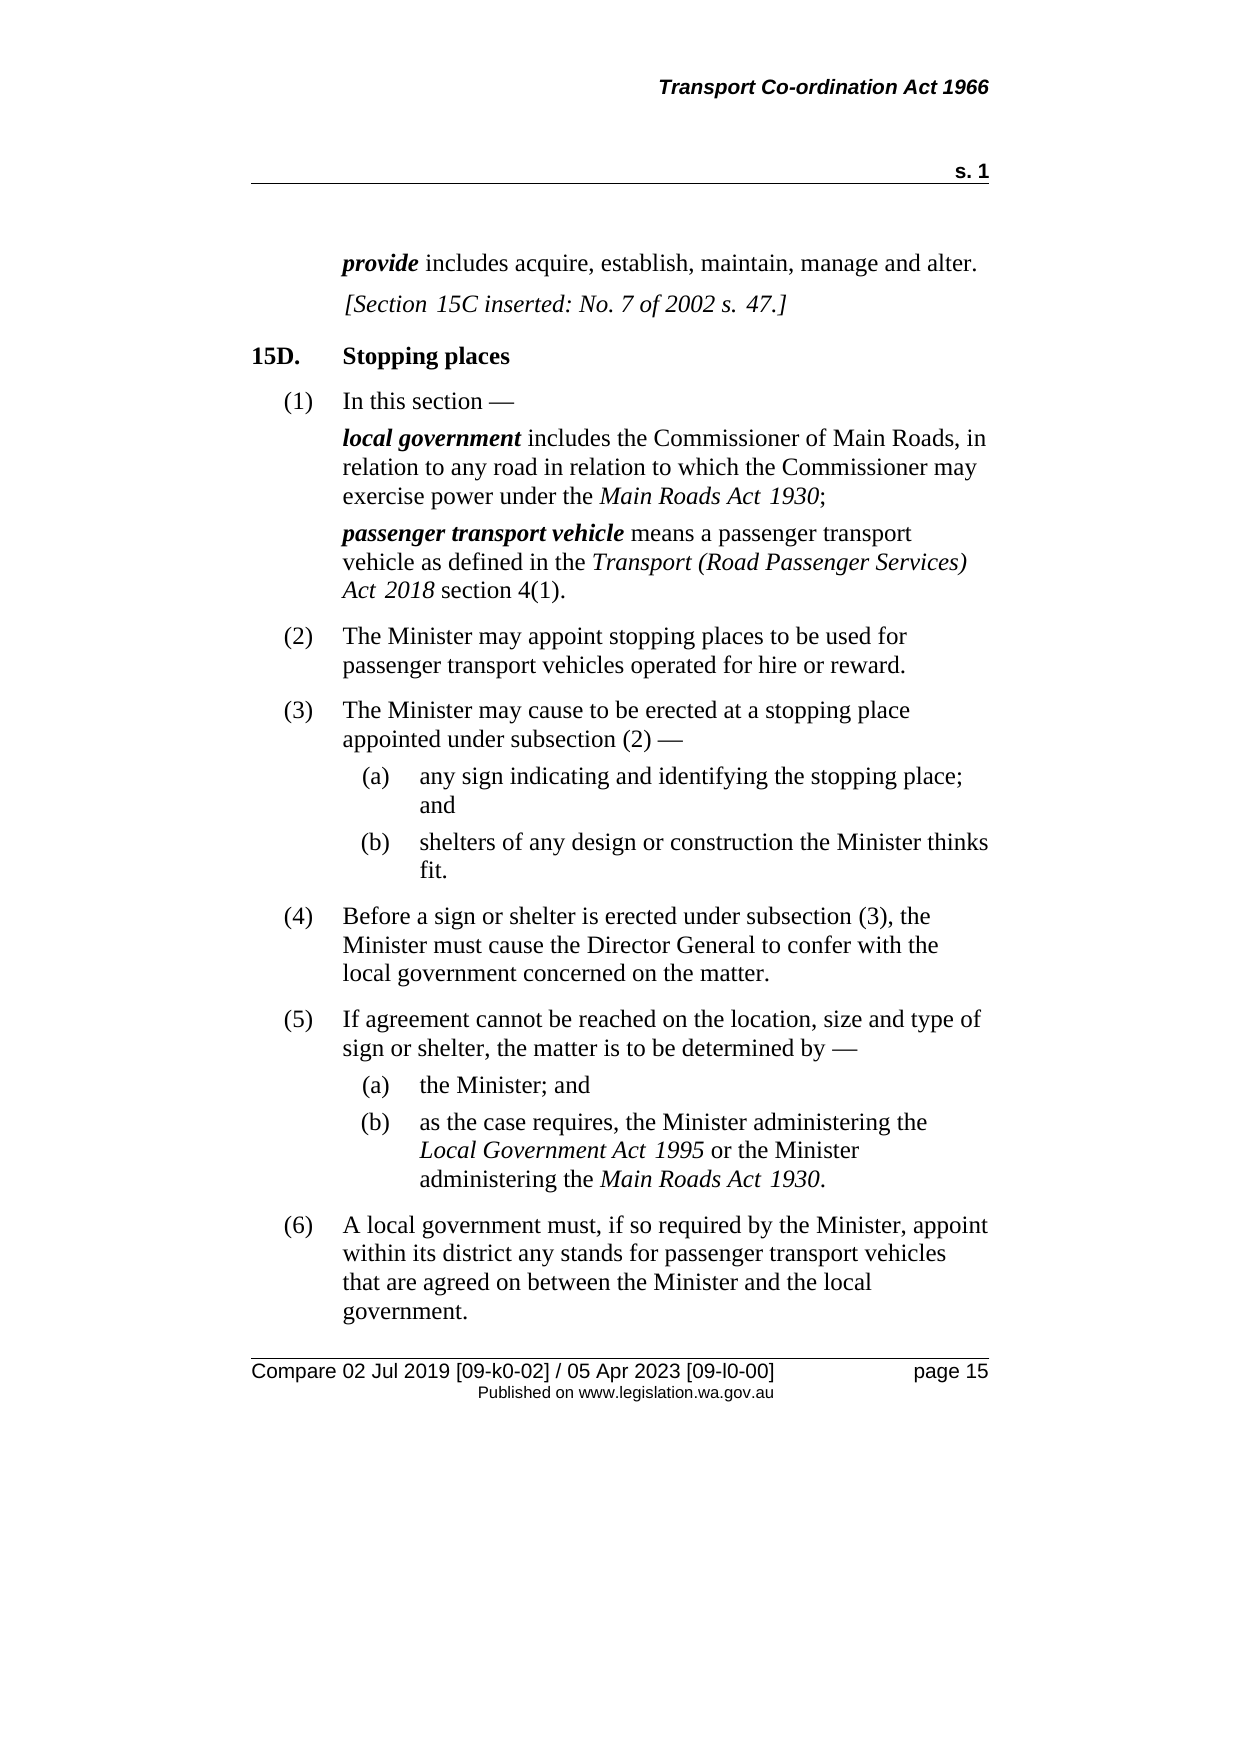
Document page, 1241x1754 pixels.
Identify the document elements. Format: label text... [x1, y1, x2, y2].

text [Section 15C inserted: No. 7 of 2002 s. 47.] [251, 289, 989, 318]
text provide includes acquire, establish, maintain, manage and alter. [251, 248, 989, 277]
text (4) Before a sign or shelter is erected under subsection (3), the Minister must cause the Director General to confer with the local government concerned on the matter. [251, 901, 989, 987]
subtitle 15D. Stopping places [251, 341, 989, 370]
text (b) shelters of any design or construction the Minister thinks fit. [251, 827, 989, 884]
text (b) as the case requires, the Minister administering the Local Government Act 1995 or the Minister administering the Main Roads Act 1930. [251, 1107, 989, 1193]
text passenger transport vehicle means a passenger transport vehicle as defined in the Transport (Road Passenger Services) Act 2018 section 4(1). [251, 518, 989, 604]
text (5) If agreement cannot be reached on the location, size and type of sign or shelter, the matter is to be determined by — [251, 1004, 989, 1061]
text (6) A local government must, if so required by the Minister, appoint within its district any stands for passenger transport vehicles that are agreed on between the Minister and the local government. [251, 1210, 989, 1325]
text (1) In this section — [251, 386, 989, 415]
text (a) any sign indicating and identifying the stopping place; and [251, 761, 989, 818]
text (3) The Minister may cause to be erected at a stopping place appointed under subsection (2) — [251, 695, 989, 753]
text (2) The Minister may appoint stopping places to be used for passenger transport vehicles operated for hire or reward. [251, 621, 989, 678]
text local government includes the Commissioner of Main Roads, in relation to any road in relation to which the Commissioner may exercise power under the Main Roads Act 1930; [251, 423, 989, 510]
text (a) the Minister; and [251, 1070, 989, 1098]
